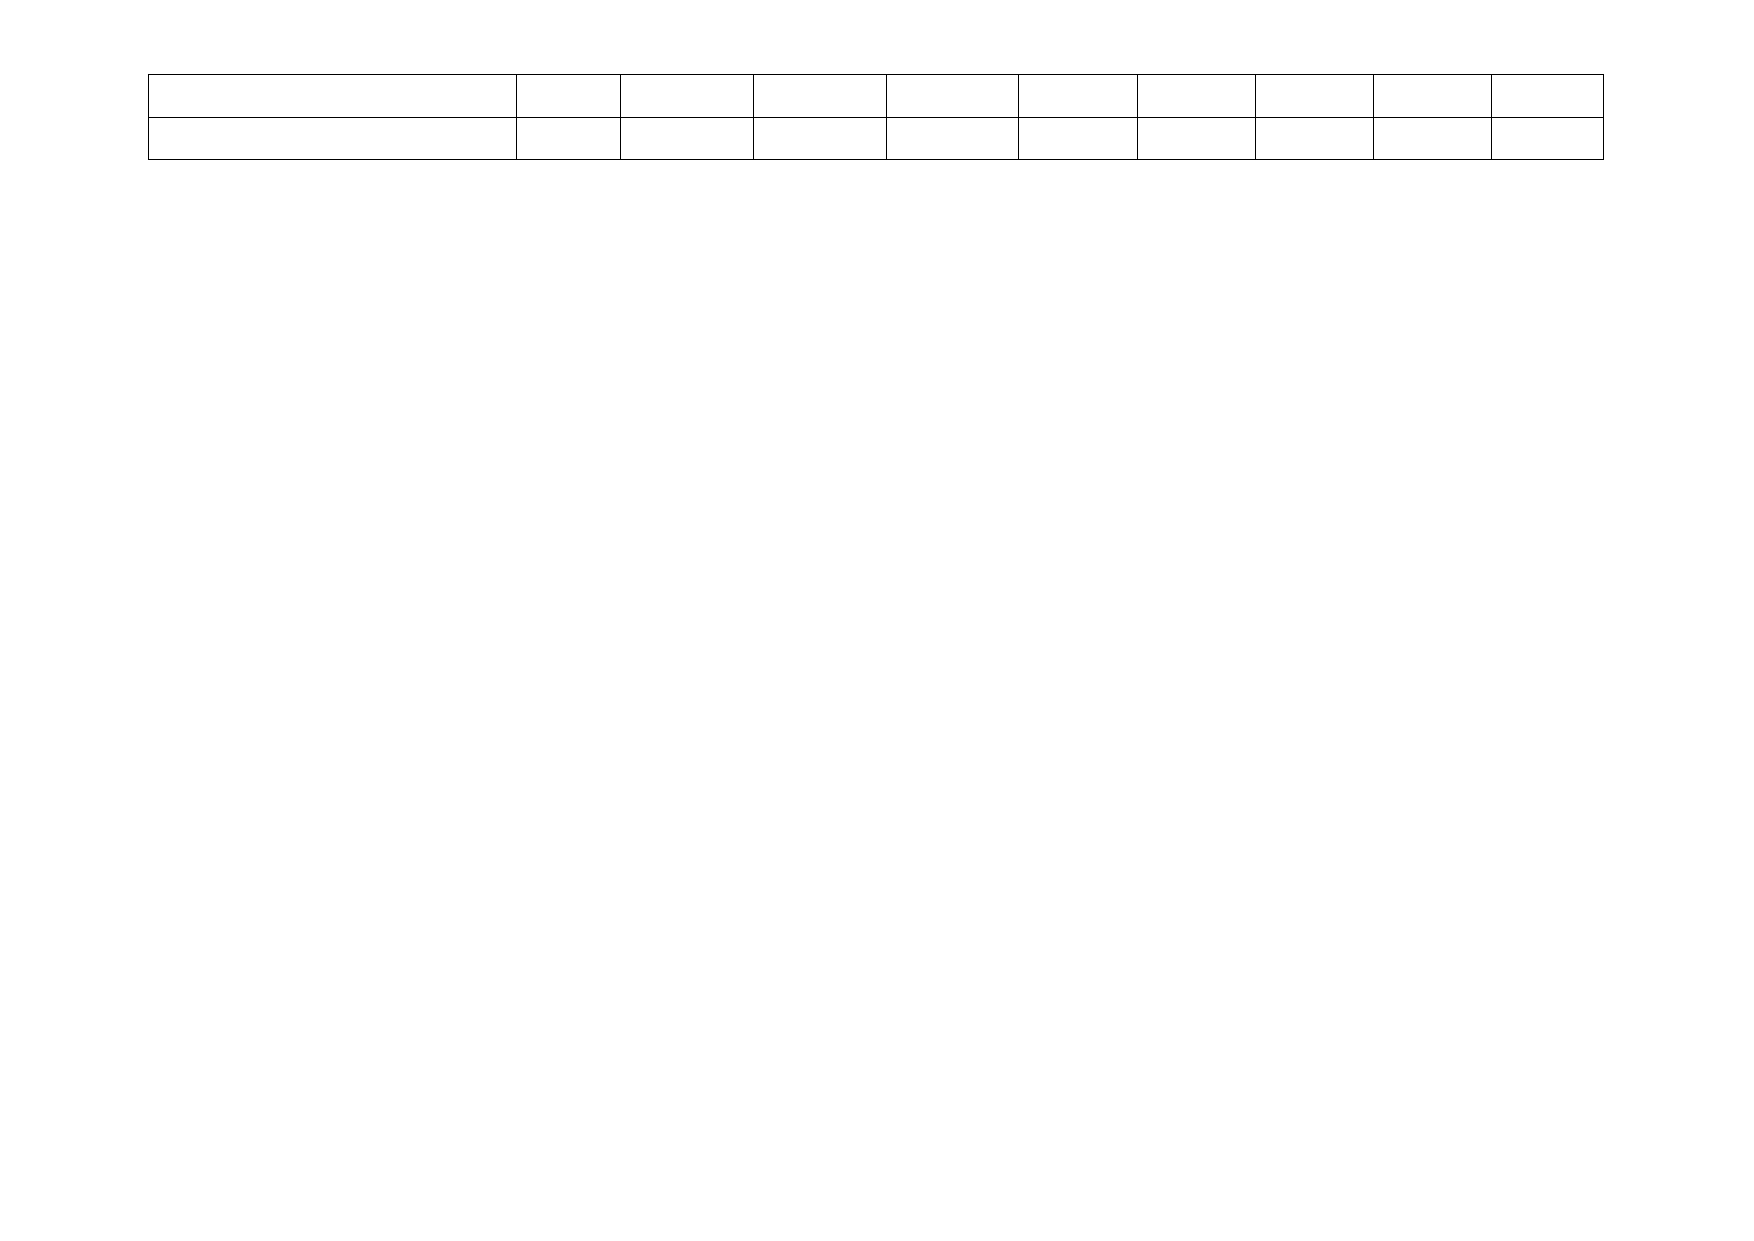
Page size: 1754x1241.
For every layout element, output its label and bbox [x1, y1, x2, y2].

table_cell [149, 75, 516, 117]
table_cell [754, 118, 886, 159]
table_cell [1019, 75, 1137, 117]
table_cell [1256, 118, 1373, 159]
table_cell [754, 75, 886, 117]
table_cell [1492, 118, 1603, 159]
table_cell [1374, 118, 1491, 159]
table_cell [887, 75, 1018, 117]
table_cell [1374, 75, 1491, 117]
table_cell [887, 118, 1018, 159]
table_cell [621, 118, 753, 159]
table_cell [149, 118, 516, 159]
table_cell [1256, 75, 1373, 117]
table_cell [621, 75, 753, 117]
table_cell [517, 118, 620, 159]
table_cell [1138, 75, 1255, 117]
table_cell [1492, 75, 1603, 117]
table_cell [1138, 118, 1255, 159]
table_cell [517, 75, 620, 117]
table_cell [1019, 118, 1137, 159]
